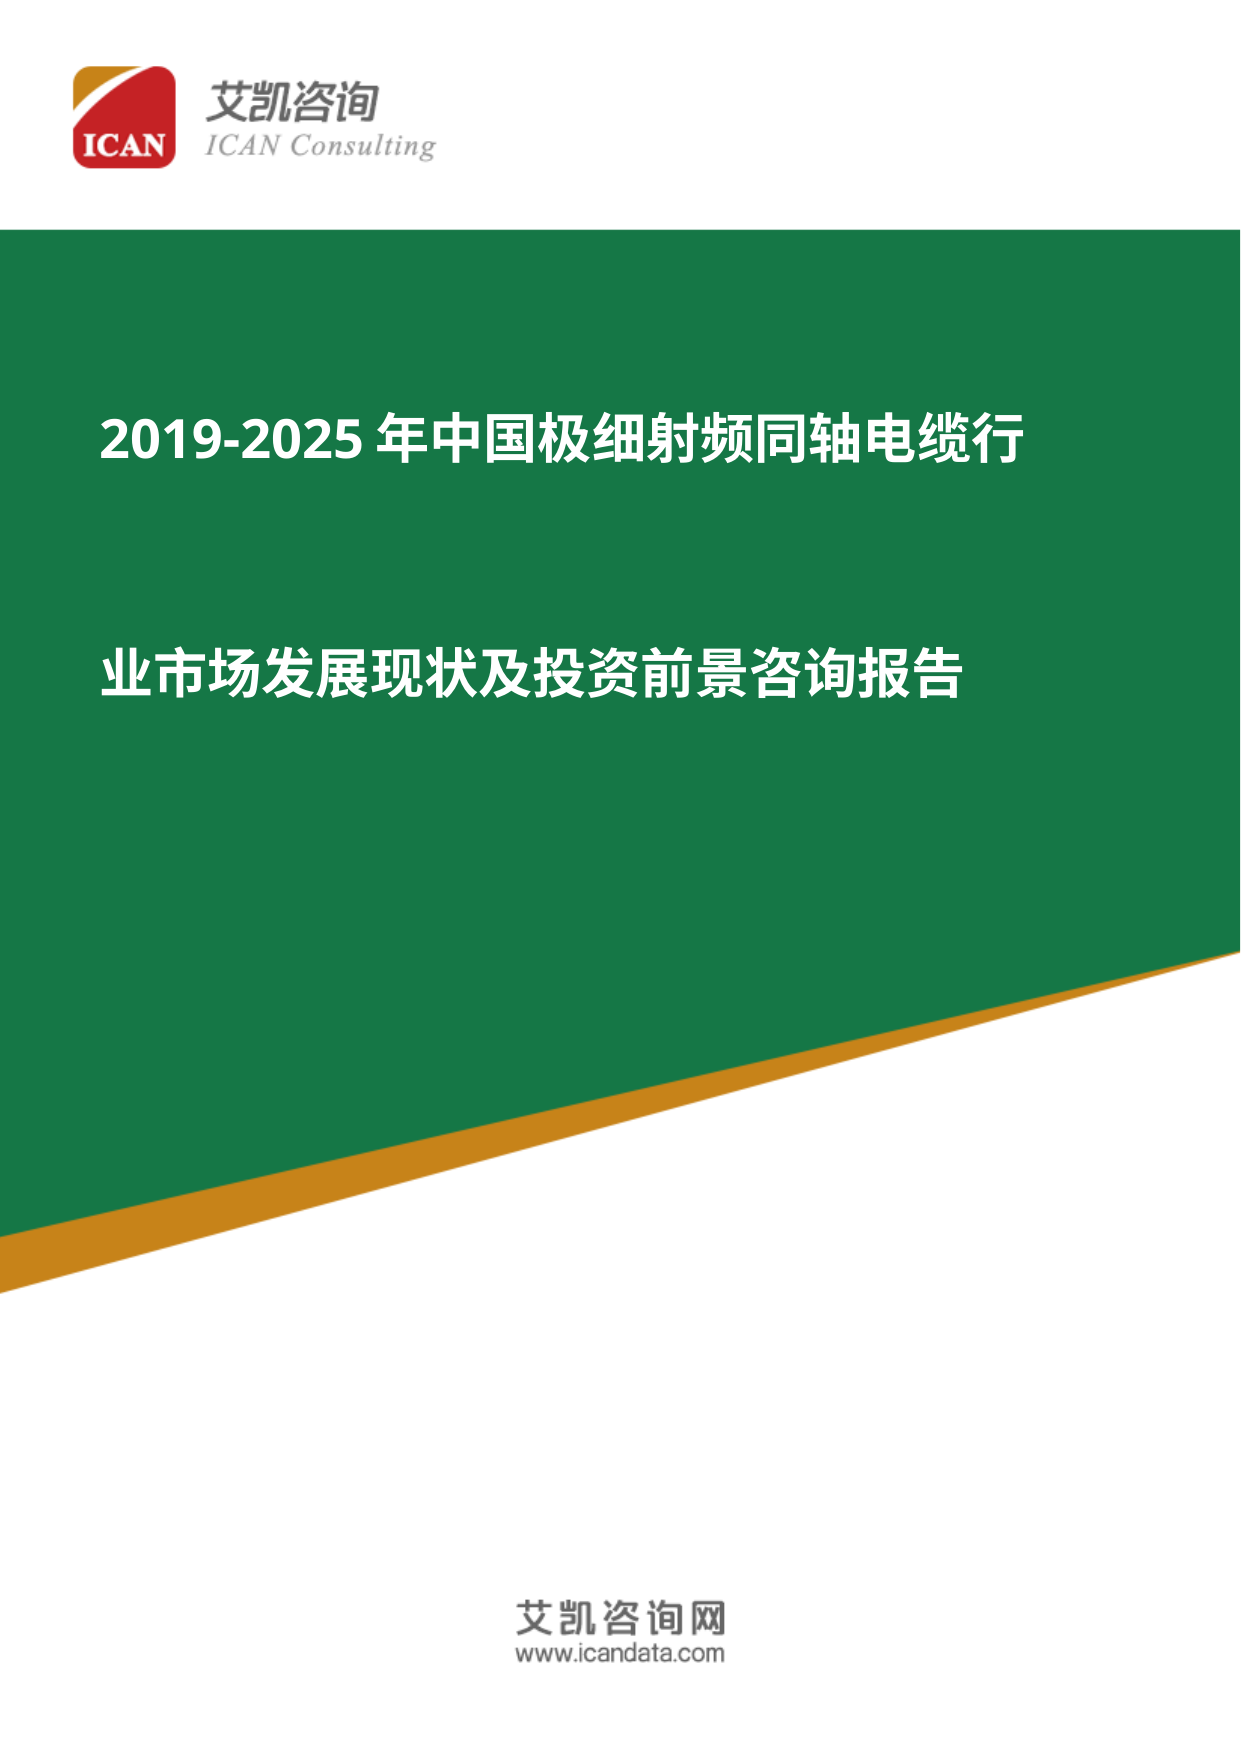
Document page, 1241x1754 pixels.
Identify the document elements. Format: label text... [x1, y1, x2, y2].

subtitle 2019-2025年中国极细射频同轴电缆行业市场发展现状及投资前景咨询报告 [99, 386, 1053, 718]
picture [0, 5, 1241, 1754]
